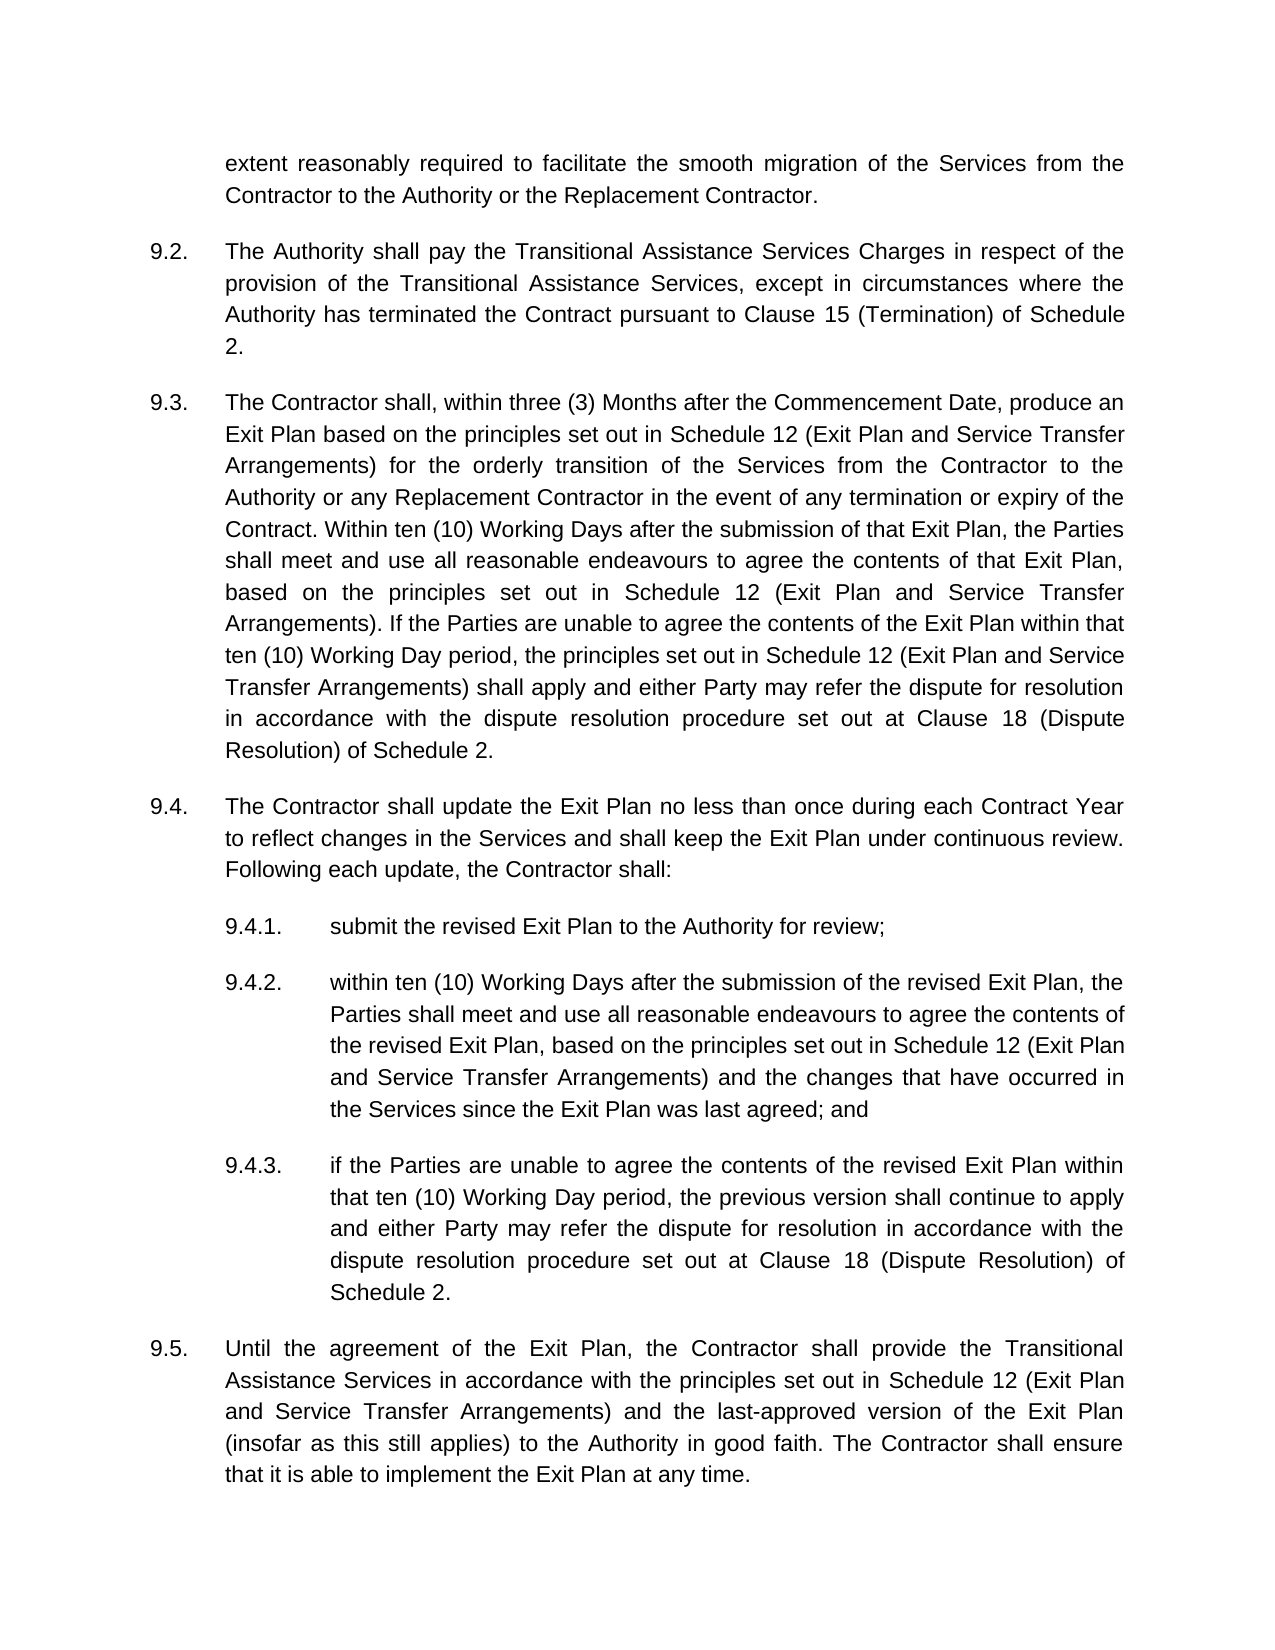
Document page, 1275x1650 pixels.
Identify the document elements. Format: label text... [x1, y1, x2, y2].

text within ten (10) Working Days after the submission of the revised Exit Plan, the Parties shall meet and use all reasonable endeavours to agree the contents of the revised Exit Plan, based on the principles set out in Schedule 12 (Exit Plan and Service Transfer Arrangements) and the changes that have occurred in the Services since the Exit Plan was last agreed; and [225, 969, 1125, 1122]
text The Contractor shall update the Exit Plan no less than once during each Contract Year to reflect changes in the Services and shall keep the Exit Plan under continuous review. Following each update, the Contractor shall: [150, 793, 1125, 883]
text Until the agreement of the Exit Plan, the Contractor shall provide the Transitional Assistance Services in accordance with the principles set out in Schedule 12 (Exit Plan and Service Transfer Arrangements) and the last-approved version of the Exit Plan (insofar as this still applies) to the Authority in good faith. The Contractor shall ensure that it is able to implement the Exit Plan at any time. [150, 1335, 1125, 1488]
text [150, 150, 1125, 208]
text if the Parties are unable to agree the contents of the revised Exit Plan within that ten (10) Working Day period, the previous version shall continue to apply and either Party may refer the dispute for resolution in accordance with the dispute resolution procedure set out at Clause 18 (Dispute Resolution) of Schedule 2. [225, 1152, 1125, 1305]
text The Authority shall pay the Transitional Assistance Services Charges in respect of the provision of the Transitional Assistance Services, except in circumstances where the Authority has terminated the Contract pursuant to Clause 15 (Termination) of Schedule 2. [150, 238, 1125, 359]
text submit the revised Exit Plan to the Authority for review; [225, 913, 1125, 939]
text The Contractor shall, within three (3) Months after the Commencement Date, produce an Exit Plan based on the principles set out in Schedule 12 (Exit Plan and Service Transfer Arrangements) for the orderly transition of the Services from the Contractor to the Authority or any Replacement Contractor in the event of any termination or expiry of the Contract. Within ten (10) Working Days after the submission of that Exit Plan, the Parties shall meet and use all reasonable endeavours to agree the contents of that Exit Plan, based on the principles set out in Schedule 12 (Exit Plan and Service Transfer Arrangements). If the Parties are unable to agree the contents of the Exit Plan within that ten (10) Working Day period, the principles set out in Schedule 12 (Exit Plan and Service Transfer Arrangements) shall apply and either Party may refer the dispute for resolution in accordance with the dispute resolution procedure set out at Clause 18 (Dispute Resolution) of Schedule 2. [150, 389, 1125, 763]
